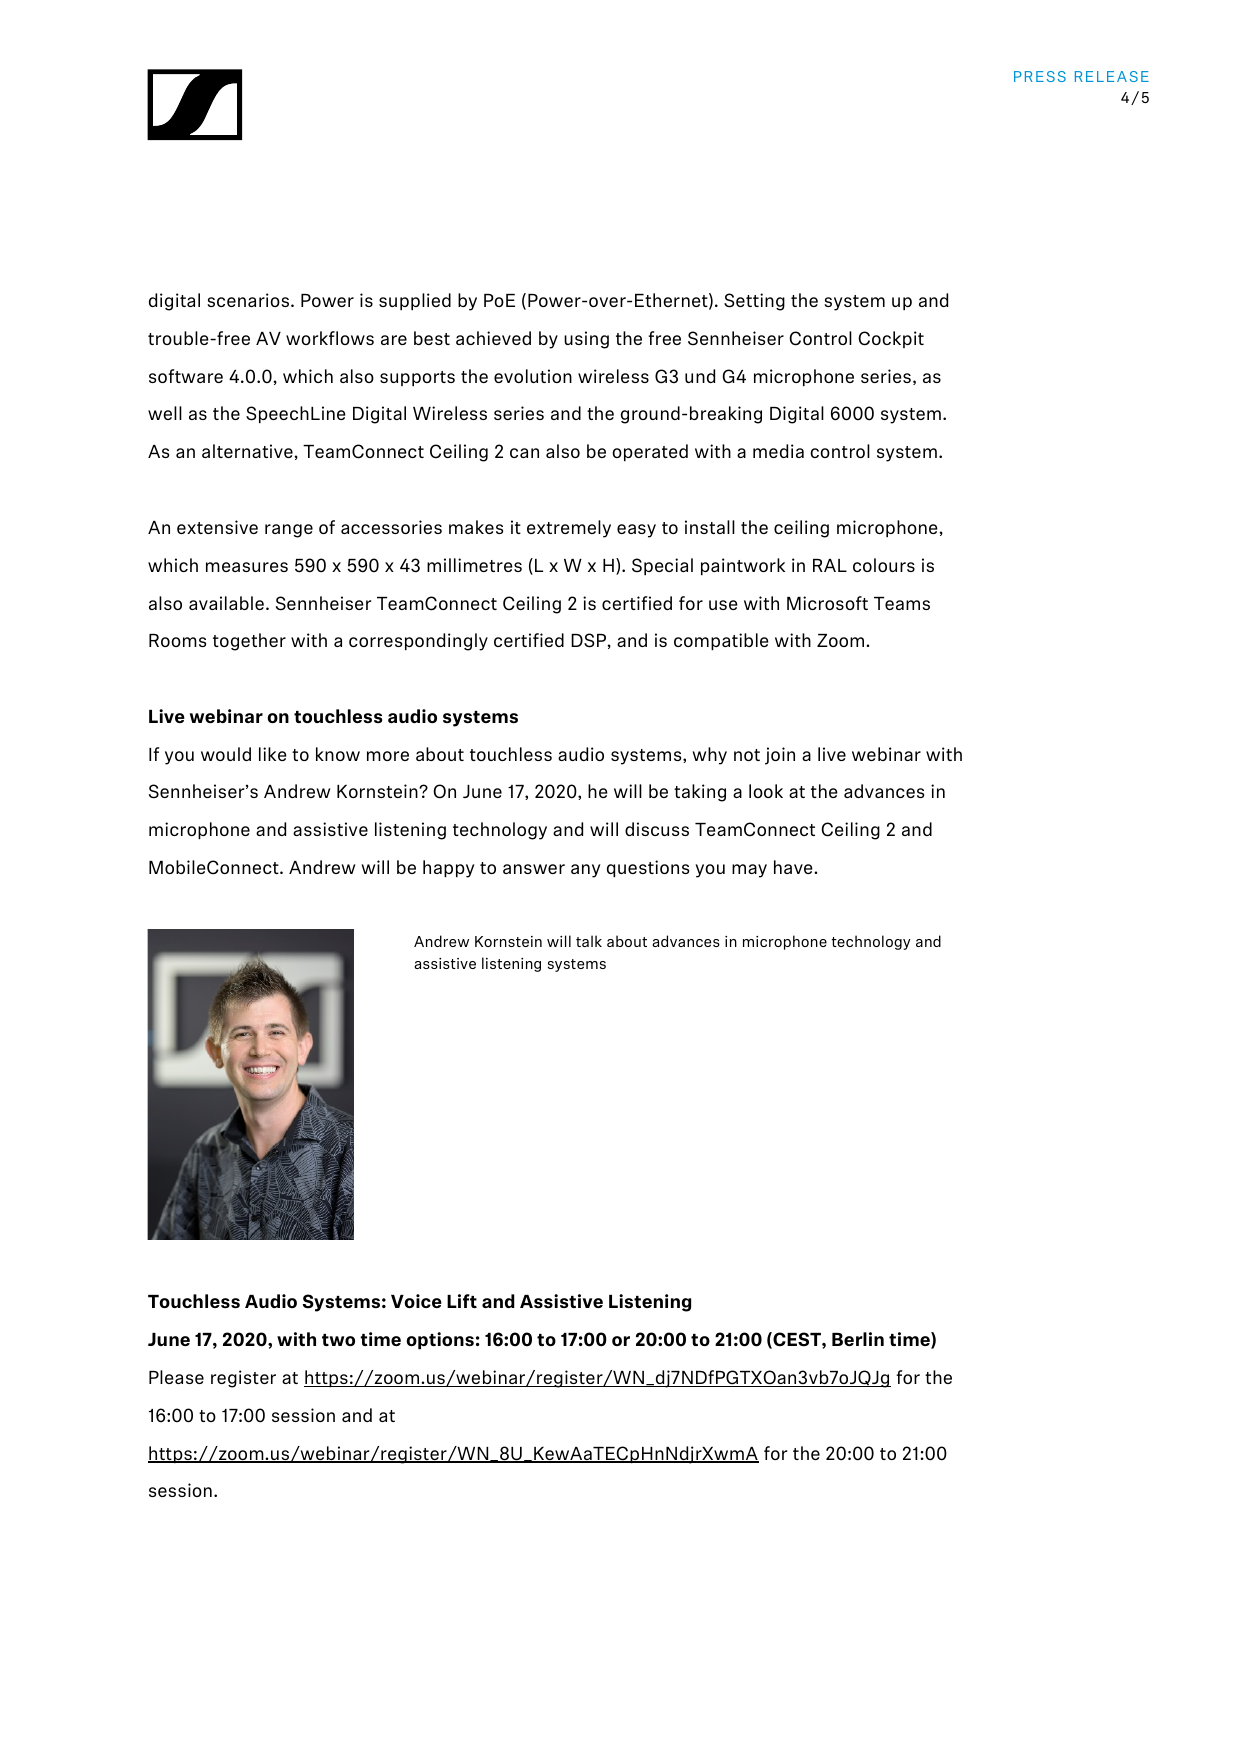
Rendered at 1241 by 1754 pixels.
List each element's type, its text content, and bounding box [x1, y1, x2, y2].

text An extensive range of accessories makes it extremely easy to install the ceiling microphone, which measures 590 x 590 x 43 millimetres (L x W x H). Special paintwork in RAL colours is also available. Sennheiser TeamConnect Ceiling 2 is certified for use with Microsoft Teams Rooms together with a correspondingly certified DSP, and is compatible with Zoom. [148, 514, 968, 652]
picture [147, 929, 354, 1240]
text Please register at https://zoom.us/webinar/register/WN_dj7NDfPGTXOan3vb7oJQJg for the 16:00 to 17:00 session and at https://zoom.us/webinar/register/WN_8U_KewAaTECpHnNdjrXwmA for the 20:00 to 21:00 session. [148, 1364, 968, 1502]
text Touchless Audio Systems: Voice Lift and Assistive Listening [148, 1288, 968, 1313]
table_header [148, 930, 413, 1250]
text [148, 287, 968, 463]
text Live webinar on touchless audio systems [148, 703, 968, 728]
table_header Andrew Kornstein will talk about advances in microphone technology and assistive listening systems [414, 930, 967, 1250]
text If you would like to know more about touchless audio systems, why not join a live webinar with Sennheiser’s Andrew Kornstein? On June 17, 2020, he will be taking a look at the advances in microphone and assistive listening technology and will discuss TeamConnect Ceiling 2 and MobileConnect. Andrew will be happy to answer any questions you may have. [148, 741, 968, 879]
text June 17, 2020, with two time options: 16:00 to 17:00 or 20:00 to 21:00 (CEST, Berlin time) [148, 1326, 968, 1351]
